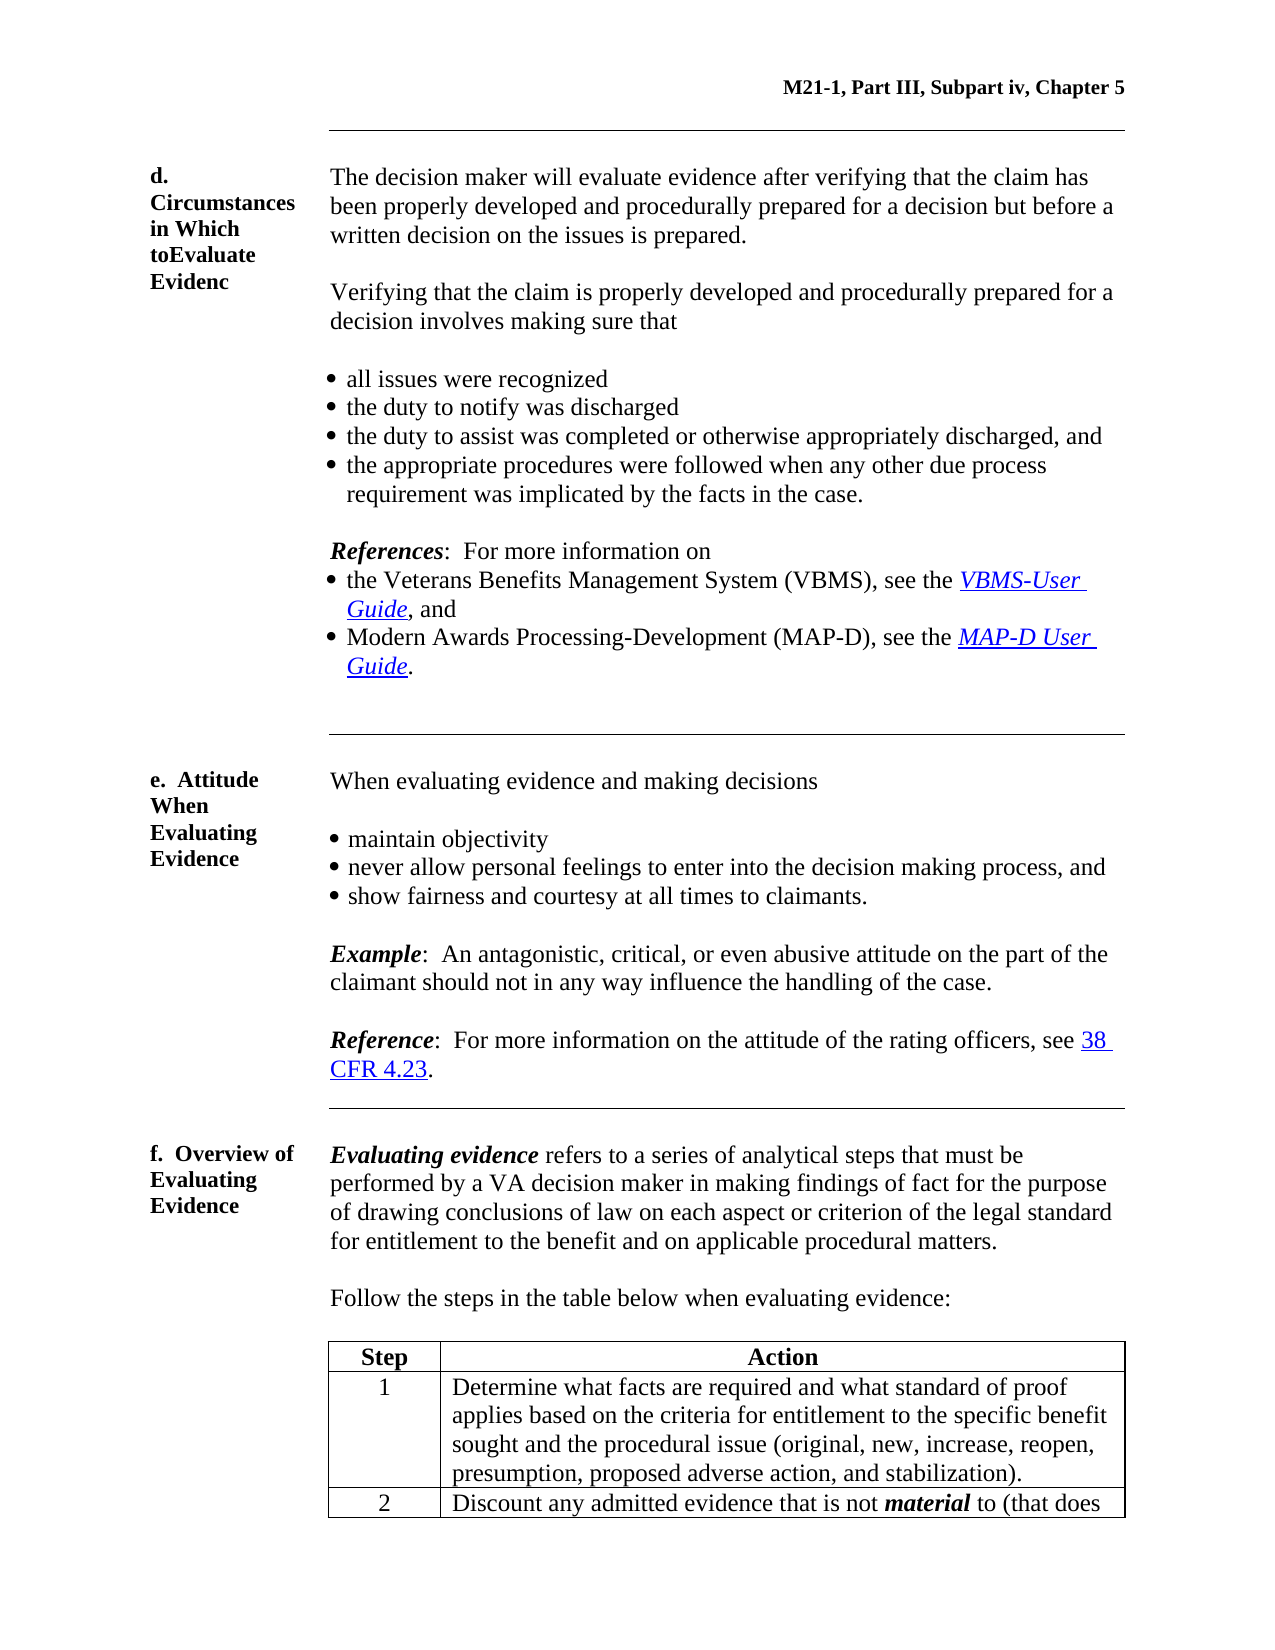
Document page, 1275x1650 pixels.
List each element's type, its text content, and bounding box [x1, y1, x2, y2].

table_header e. Attitude When Evaluating Evidence [139, 766, 319, 1082]
table_header f. Overview of Evaluating Evidence [139, 1140, 319, 1312]
table_header d. Circumstances in Which toEvaluate Evidenc [139, 163, 319, 709]
table_cell Determine what facts are required and what standard of proof applies based on the criteria for entitlement to the specific benefit sought and the procedural issue (original, new, increase, reopen, presumption, proposed adverse action, and stabilization). [441, 1372, 1124, 1487]
table_header Action [441, 1342, 1124, 1371]
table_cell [441, 1488, 1124, 1517]
table_header When evaluating evidence and making decisions maintain objectivity never allow personal feelings to enter into the decision making process, and show fairness and courtesy at all times to claimants. Example: An antagonistic, critical, or even abusive attitude on the part of the claimant should not in any way influence the handling of the case. Reference: For more information on the attitude of the rating officers, see 38 CFR 4.23. [319, 766, 1125, 1082]
table_header The decision maker will evaluate evidence after verifying that the claim has been properly developed and procedurally prepared for a decision but before a written decision on the issues is prepared. Verifying that the claim is properly developed and procedurally prepared for a decision involves making sure that all issues were recognized the duty to notify was discharged the duty to assist was completed or otherwise appropriately discharged, and the appropriate procedures were followed when any other due process requirement was implicated by the facts in the case. References: For more information on the Veterans Benefits Management System (VBMS), see the VBMS-User Guide, and Modern Awards Processing-Development (MAP-D), see the MAP-D User Guide. [319, 163, 1125, 709]
table_cell 1 [329, 1372, 440, 1487]
table_cell 2 [329, 1488, 440, 1517]
table_header Evaluating evidence refers to a series of analytical steps that must be performed by a VA decision maker in making findings of fact for the purpose of drawing conclusions of law on each aspect or criterion of the legal standard for entitlement to the benefit and on applicable procedural matters. Follow the steps in the table below when evaluating evidence: [319, 1140, 1125, 1312]
table_header Step [329, 1342, 440, 1371]
